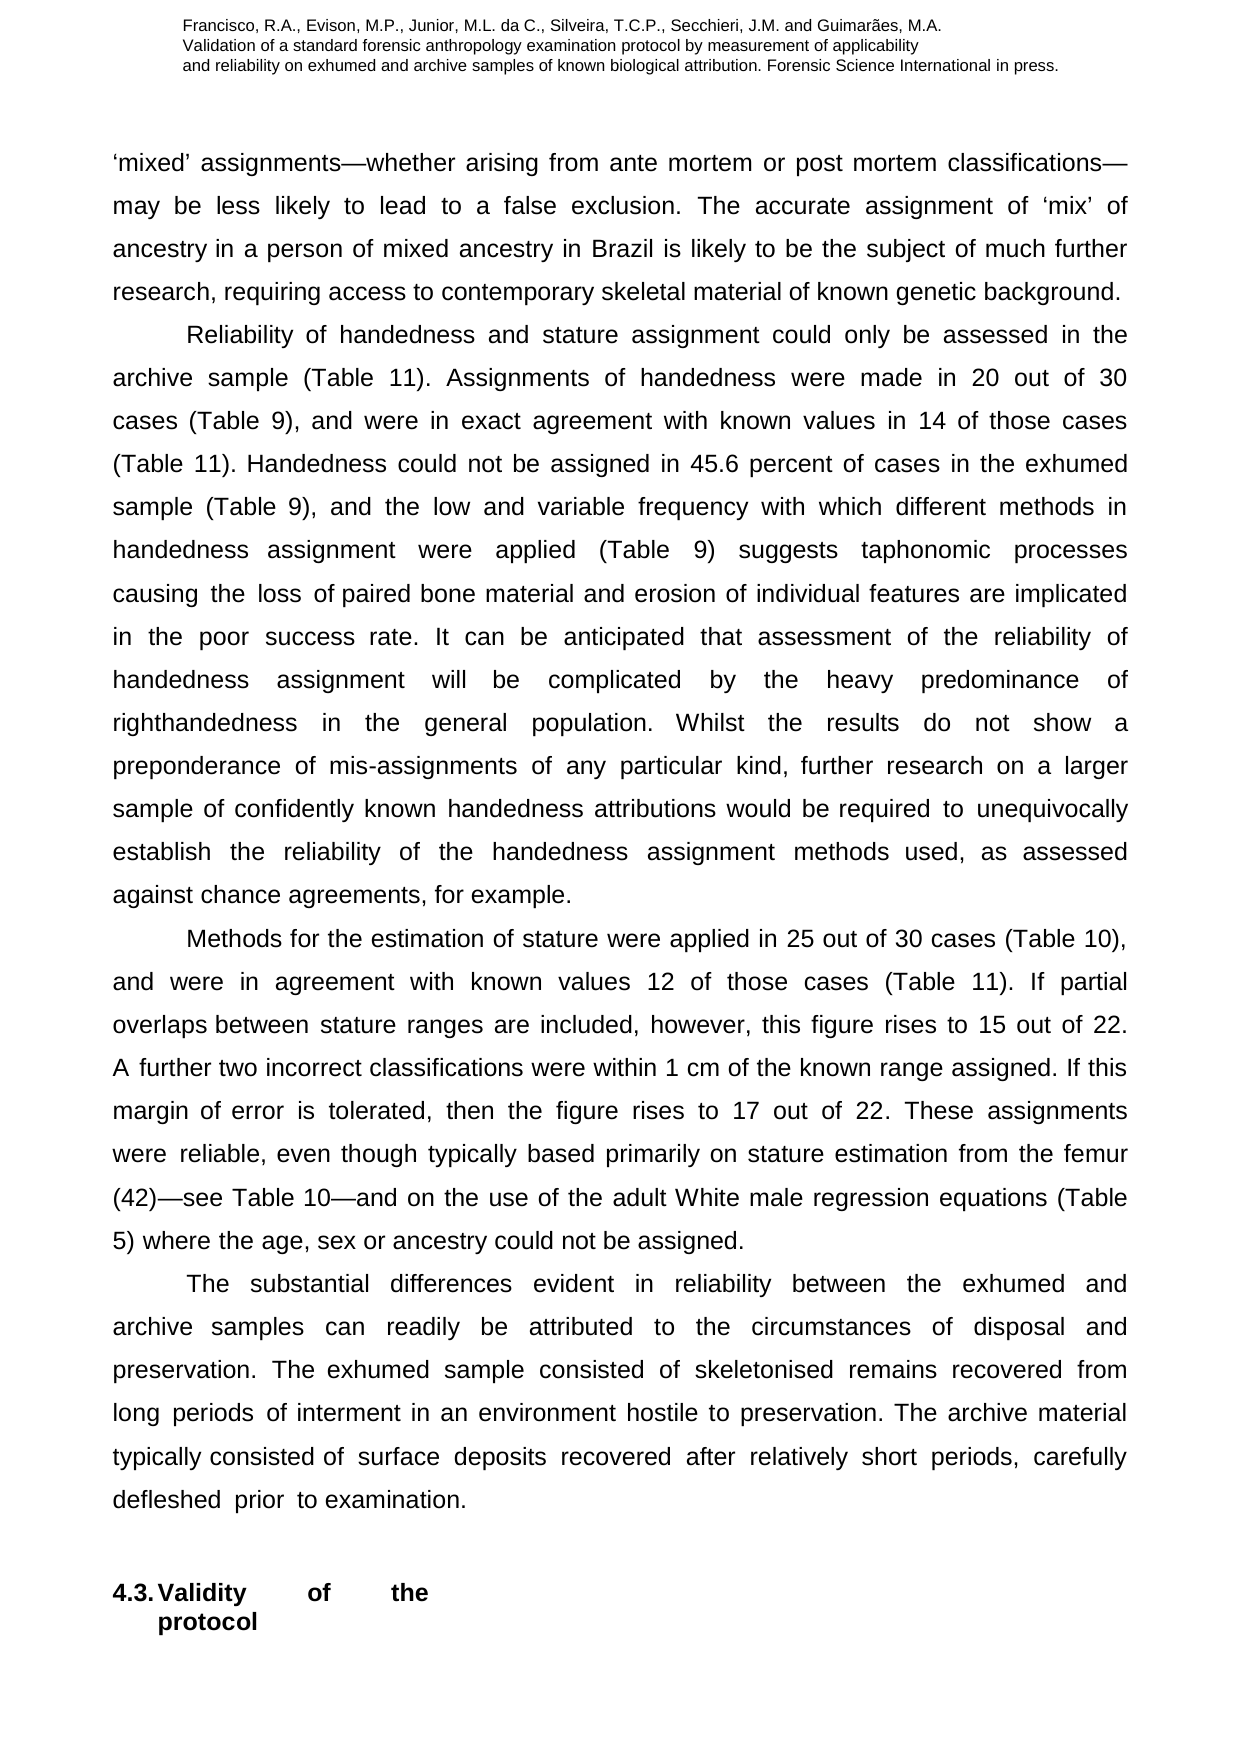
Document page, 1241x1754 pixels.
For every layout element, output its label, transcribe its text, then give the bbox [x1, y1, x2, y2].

text The substantial differences evident in reliability between the exhumed and archive samples can readily be attributed to the circumstances of disposal and preservation. The exhumed sample consisted of skeletonised remains recovered from long periods of interment in an environment hostile to preservation. The archive material typically consisted of surface deposits recovered after relatively short periods, carefully defleshed prior to examination. [112, 1269, 1127, 1513]
text Methods for the estimation of stature were applied in 25 out of 30 cases (Table 10), and were in agreement with known values 12 of those cases (Table 11). If partial overlaps between stature ranges are included, however, this figure rises to 15 out of 22. A further two incorrect classifications were within 1 cm of the known range assigned. If this margin of error is tolerated, then the figure rises to 17 out of 22. These assignments were reliable, even though typically based primarily on stature estimation from the femur (42)—see Table 10—and on the use of the adult White male regression equations (Table 5) where the age, sex or ancestry could not be assigned. [112, 924, 1128, 1254]
text ‘mixed’ assignments—whether arising from ante mortem or post mortem classifications— may be less likely to lead to a false exclusion. The accurate assignment of ‘mix’ of ancestry in a person of mixed ancestry in Brazil is likely to be the subject of much further research, requiring access to contemporary skeletal material of known genetic background. [112, 148, 1128, 305]
subtitle Validity of the protocol [112, 1578, 428, 1636]
text Reliability of handedness and stature assignment could only be assessed in the archive sample (Table 11). Assignments of handedness were made in 20 out of 30 cases (Table 9), and were in exact agreement with known values in 14 of those cases (Table 11). Handedness could not be assigned in 45.6 percent of cases in the exhumed sample (Table 9), and the low and variable frequency with which different methods in handedness assignment were applied (Table 9) suggests taphonomic processes causing the loss of paired bone material and erosion of individual features are implicated in the poor success rate. It can be anticipated that assessment of the reliability of handedness assignment will be complicated by the heavy predominance of righthandedness in the general population. Whilst the results do not show a preponderance of mis-assignments of any particular kind, further research on a larger sample of confidently known handedness attributions would be required to unequivocally establish the reliability of the handedness assignment methods used, as assessed against chance agreements, for example. [112, 320, 1128, 909]
